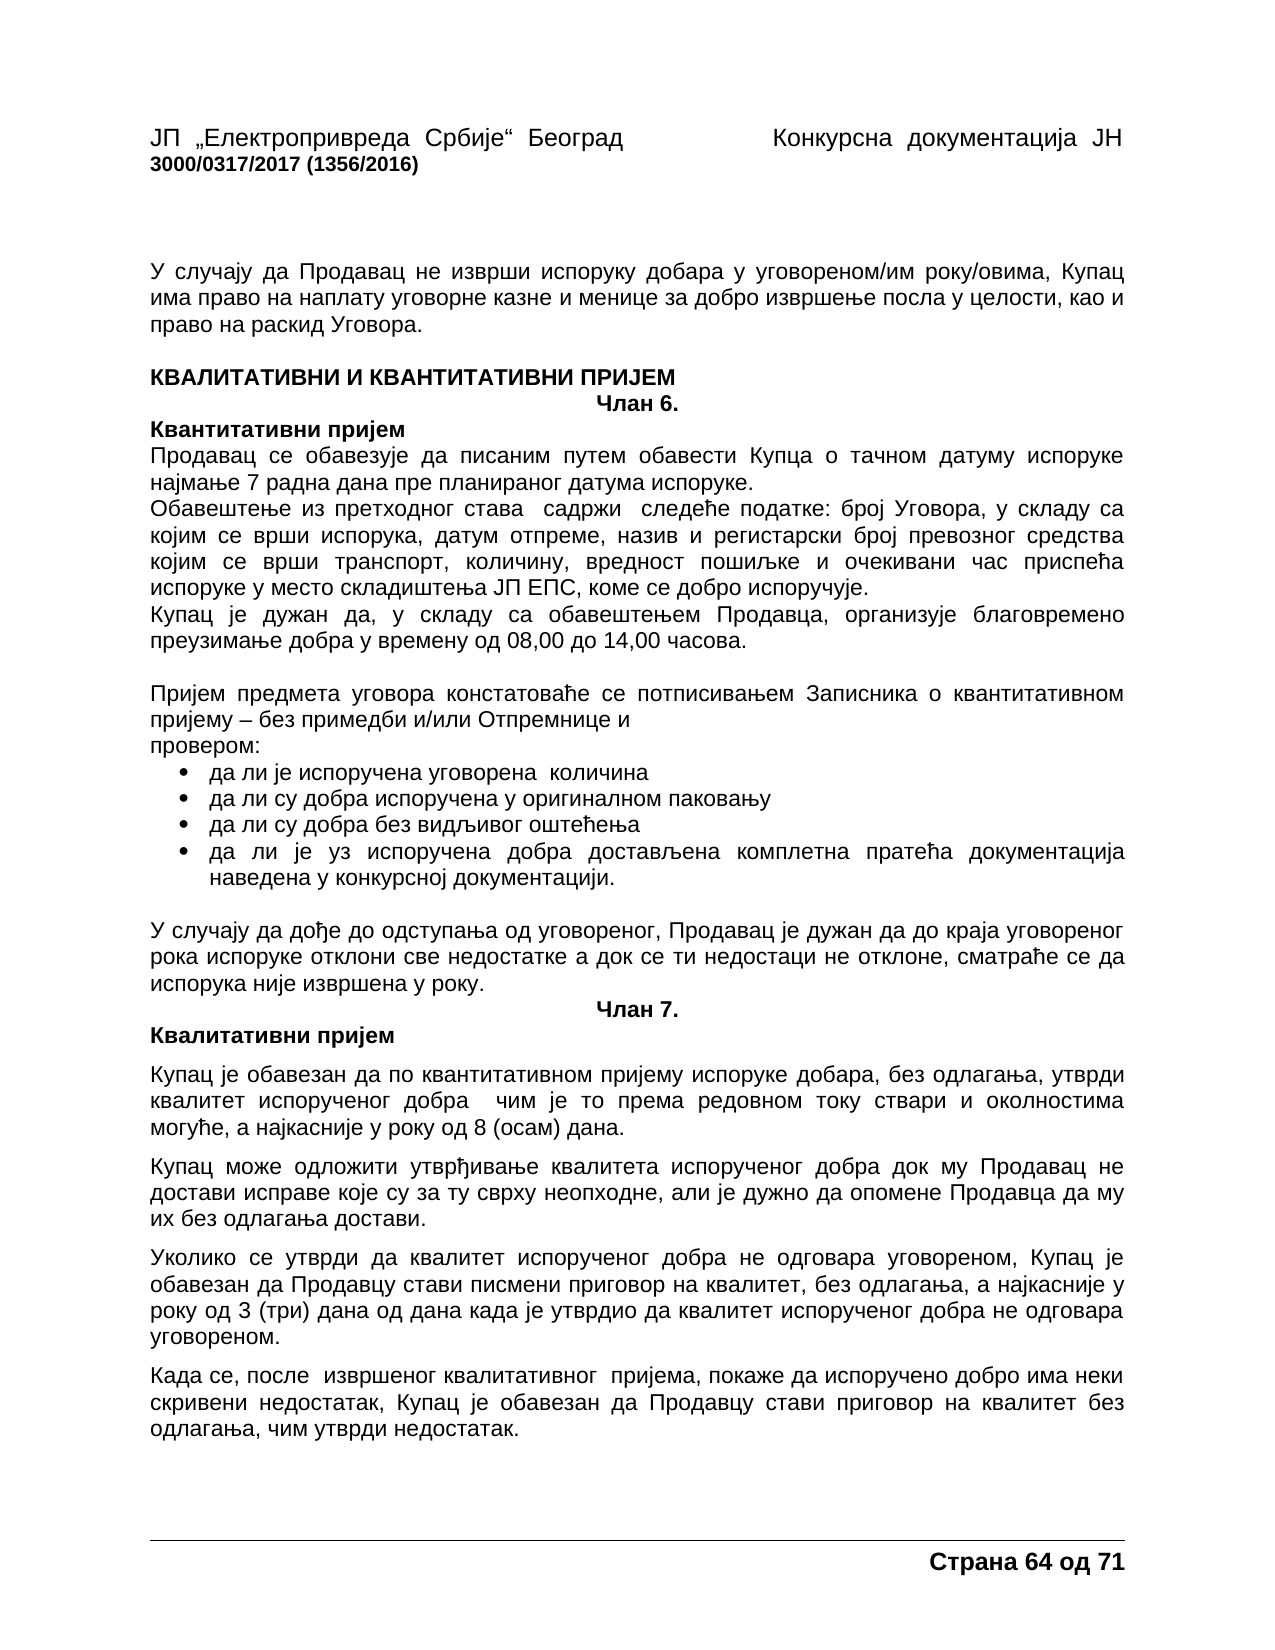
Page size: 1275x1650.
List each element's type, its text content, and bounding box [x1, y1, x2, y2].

text Квантитативни пријем [150, 416, 1125, 442]
text У случају да дође до одступања од уговореног, Продавац је дужан да до краја уговореног рока испоруке отклони све недостатке а док се ти недостаци не отклоне, сматраће се да испорука није извршена у року. [150, 917, 1125, 996]
text КВАЛИТАТИВНИ И КВАНТИТАТИВНИ ПРИЈЕМ [150, 363, 1125, 390]
text да ли су добра без видљивог оштећења [179, 811, 1125, 838]
text да ли су добра испоручена у оригиналном паковању [179, 785, 1125, 811]
text Пријем предмета уговора констатоваће се потписивањем Записника о квантитативном пријему – без примедби и/или Отпремнице и [150, 680, 1125, 732]
text провером: [150, 732, 1125, 759]
text да ли је уз испоручена добра достављена комплетна пратећа документација наведена у конкурсној документацији. [179, 838, 1125, 891]
text Обавештење из претходног става садржи следеће податке: број Уговора, у складу са којим се врши испорука, датум отпреме, назив и регистарски број превозног средства којим се врши транспорт, количину, вредност пошиљке и очекивани час приспећа испоруке у место складиштења ЈП ЕПС, коме се добро испоручује. [150, 495, 1125, 601]
text Купац може одложити утврђивање квалитета испорученог добра док му Продавац не достави исправе које су за ту сврху неопходне, али је дужно да опомене Продавца да му их без одлагања достави. [150, 1153, 1125, 1232]
text Купац је дужан да, у складу са обавештењем Продавца, организује благовремено преузимање добра у времену од 08,00 до 14,00 часова. [150, 601, 1125, 653]
text Купац је обавезан да по квантитативном пријему испоруке добара, без одлагања, утврди квалитет испорученог добра чим је то према редовном току ствари и околностима могуће, а најкасније у року од 8 (осам) дана. [150, 1061, 1125, 1140]
text Када се, после извршеног квалитативног пријема, покаже да испоручено добро има неки скривени недостатак, Купац је обавезан да Продавцу стави приговор на квалитет без одлагања, чим утврди недостатак. [150, 1362, 1125, 1441]
text Квалитативни пријем [150, 1022, 1125, 1049]
text Уколико се утврди да квалитет испорученог добра не одговара уговореном, Купац је обавезан да Продавцу стави писмени приговор на квалитет, без одлагања, а најкасније у року од 3 (три) дана од дана кадa је утврдио да квалитет испорученог добра не одговара уговореном. [150, 1244, 1125, 1350]
text У случају да Продавац не изврши испоруку добара у уговореном/им року/овима, Купац има право на наплату уговорне казне и менице за добро извршење посла у целости, као и право на раскид Уговора. [150, 258, 1125, 337]
text Члан 6. [150, 390, 1125, 416]
text Продавац се обавезује да писаним путем обавести Купца о тачном датуму испоруке најмање 7 радна дана пре планираног датума испоруке. [150, 442, 1125, 495]
text да ли је испоручена уговорена количина [179, 759, 1125, 785]
text Члан 7. [150, 996, 1125, 1022]
